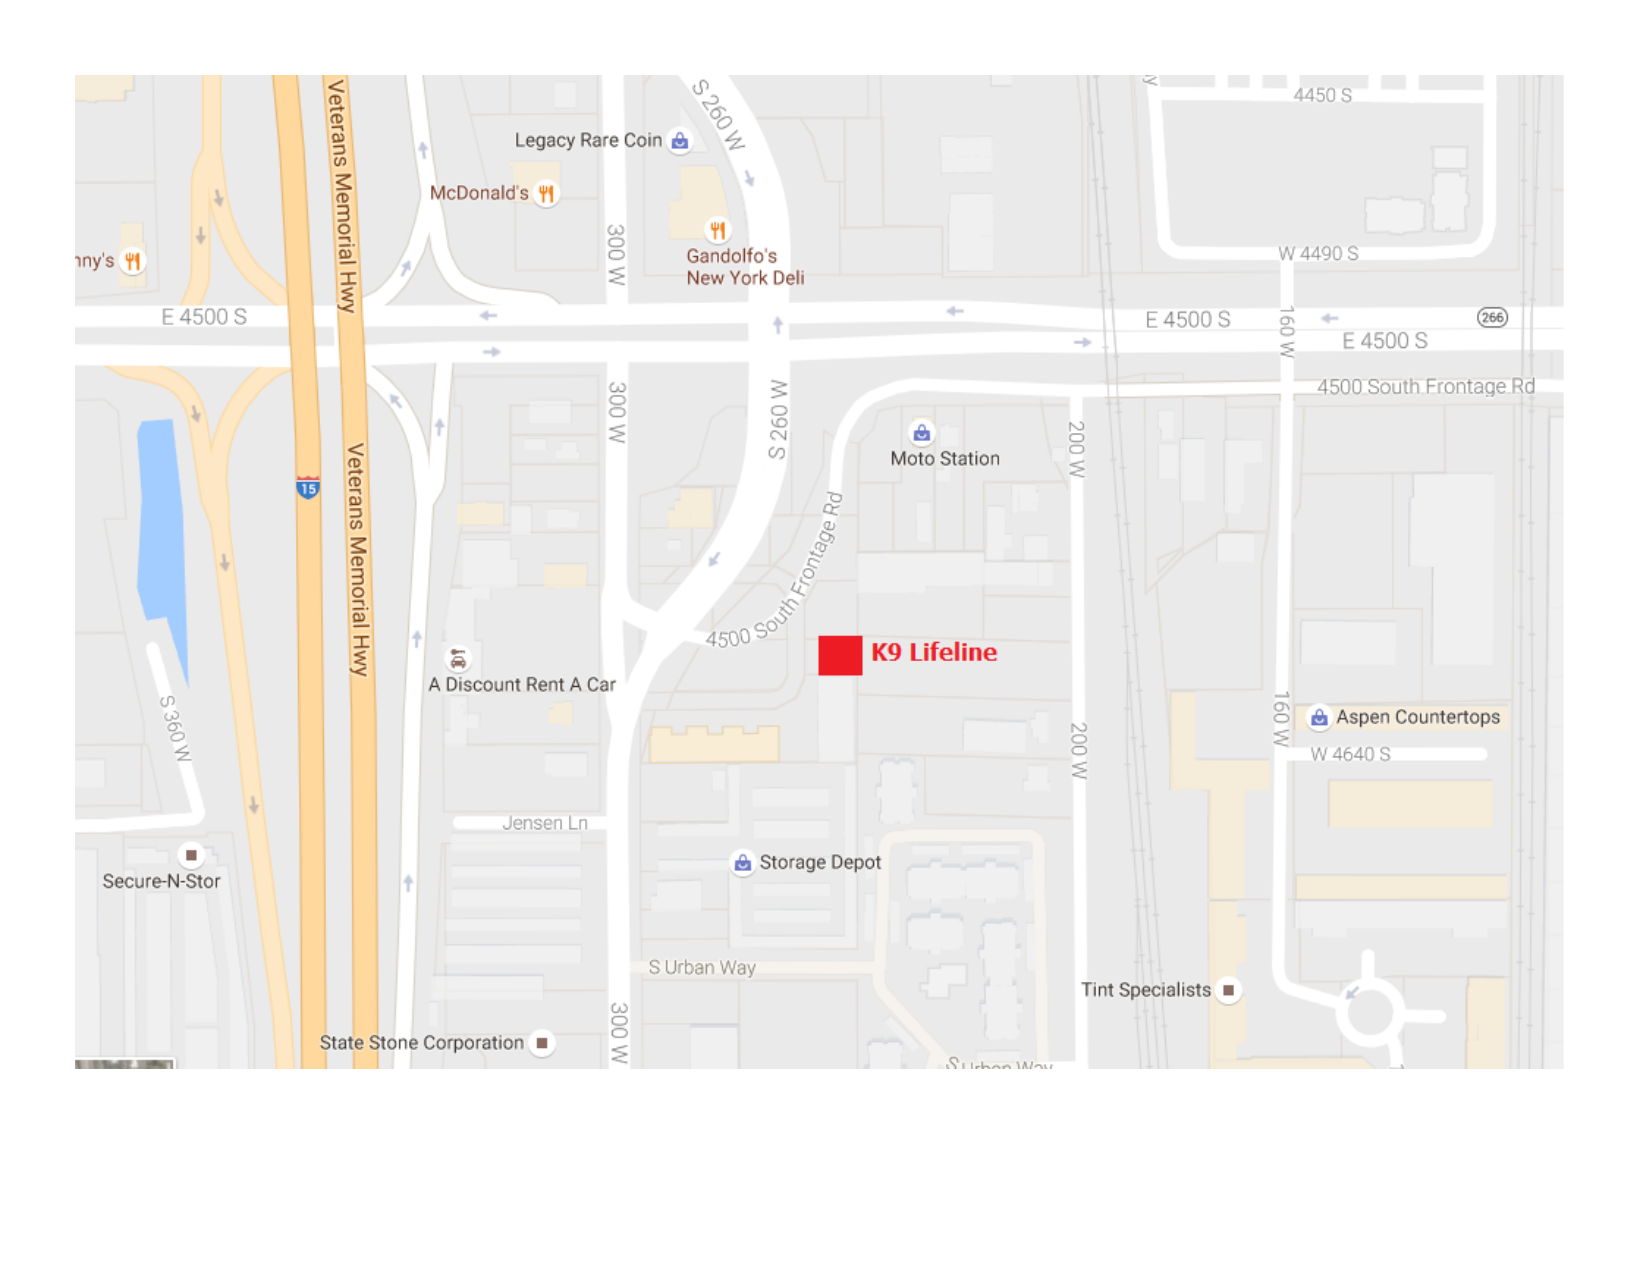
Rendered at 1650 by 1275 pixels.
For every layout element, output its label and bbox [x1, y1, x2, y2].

picture [75, 75, 1564, 1069]
